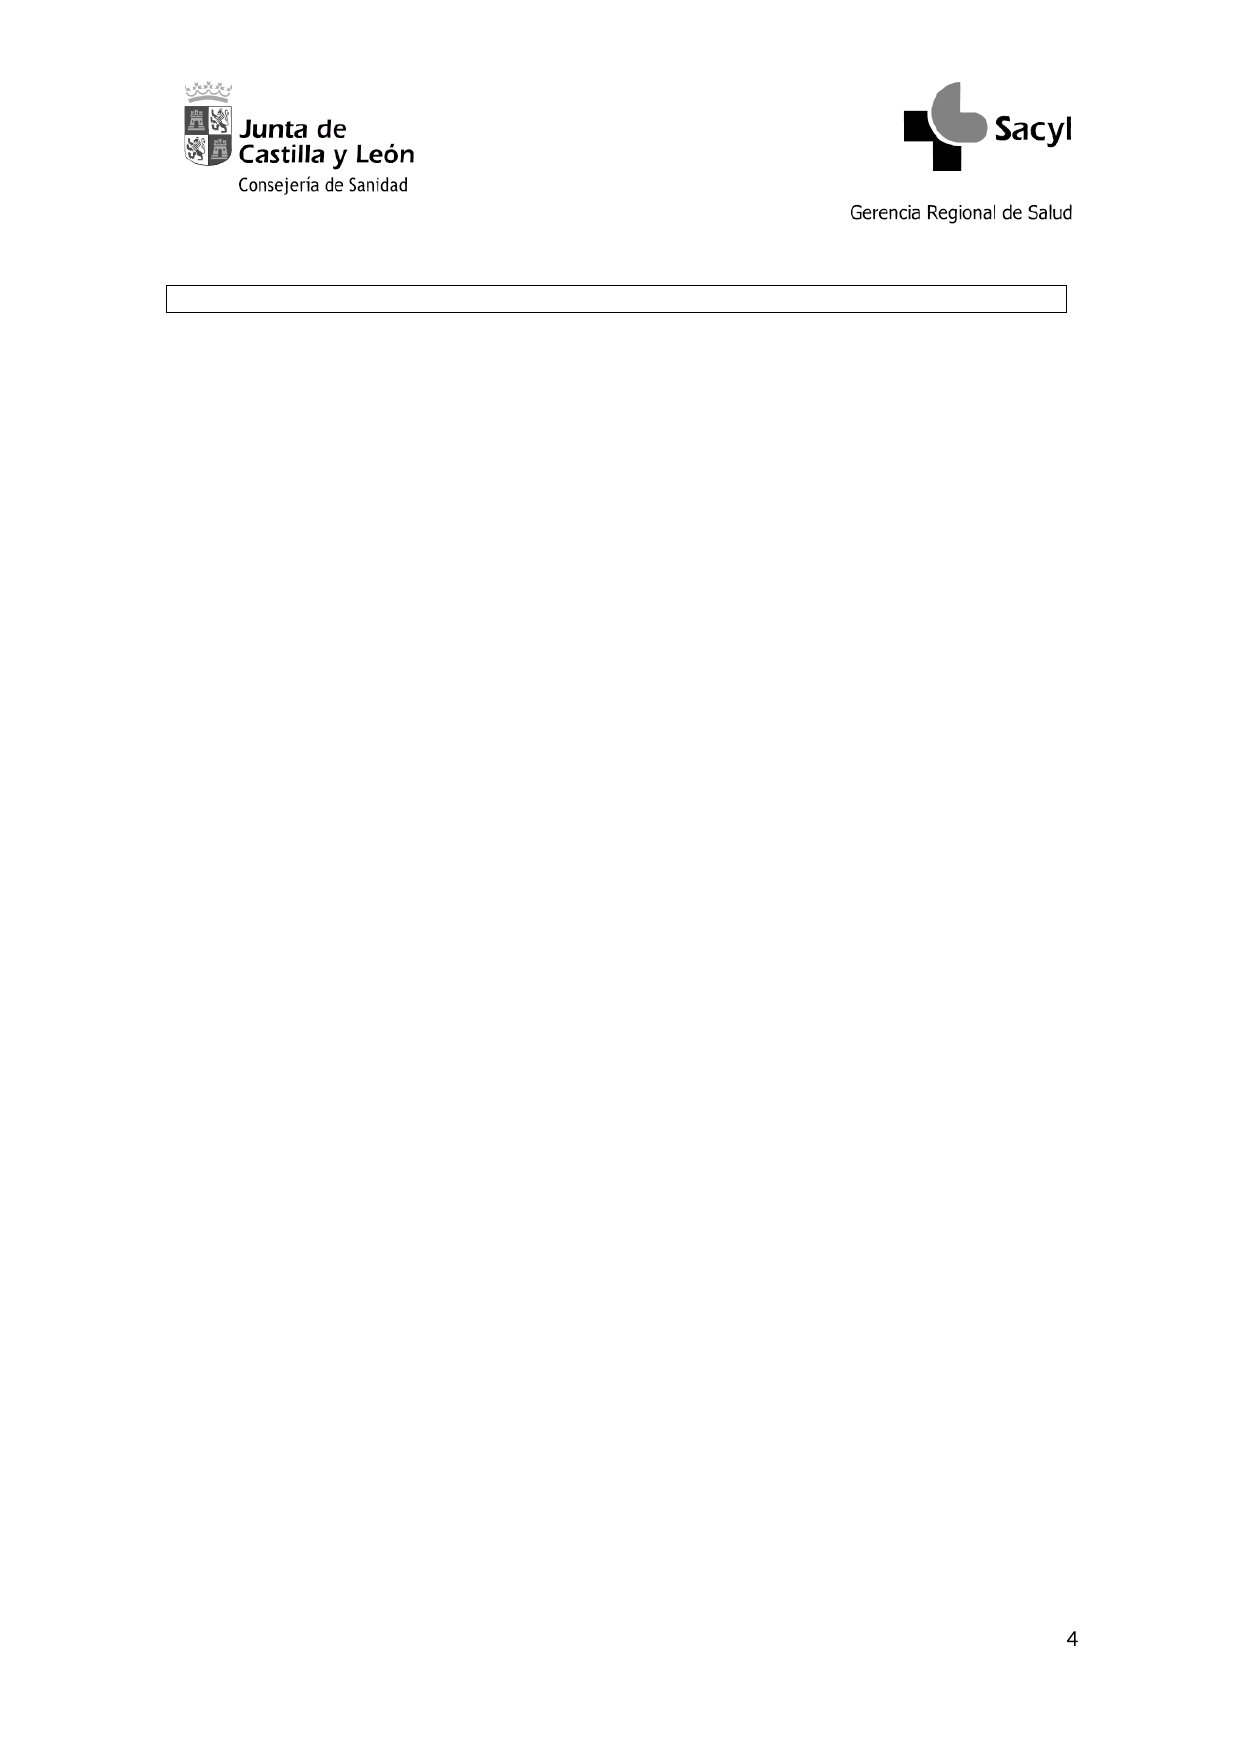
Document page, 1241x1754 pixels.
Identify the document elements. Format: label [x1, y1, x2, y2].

picture [177, 73, 1078, 229]
table_header [167, 286, 1066, 312]
